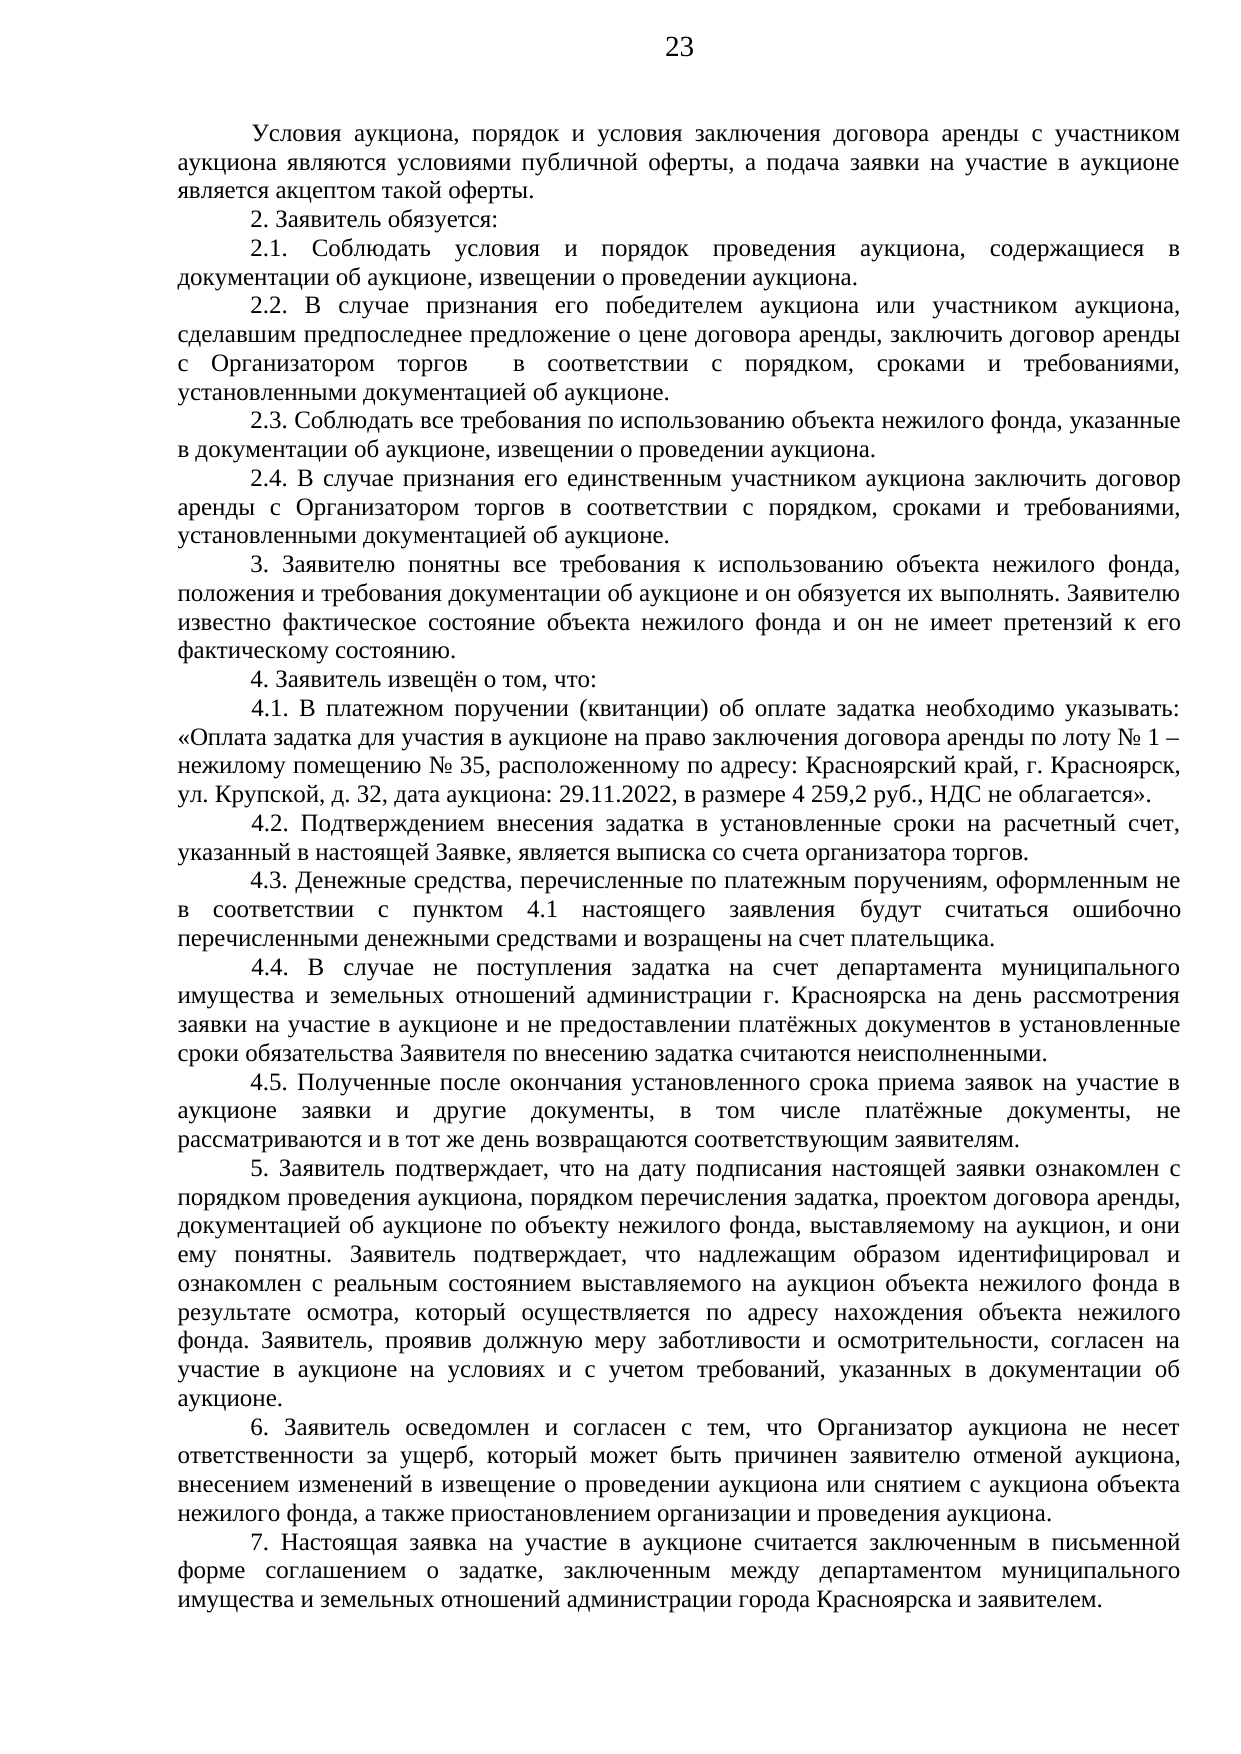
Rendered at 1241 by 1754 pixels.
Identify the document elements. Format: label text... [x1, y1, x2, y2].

text 6. Заявитель осведомлен и согласен с тем, что Организатор аукциона не несет ответственности за ущерб, который может быть причинен заявителю отменой аукциона, внесением изменений в извещение о проведении аукциона или снятием с аукциона объекта нежилого фонда, а также приостановлением организации и проведения аукциона. [177, 1412, 1181, 1527]
text 7. Настоящая заявка на участие в аукционе считается заключенным в письменной форме соглашением о задатке, заключенным между департаментом муниципального имущества и земельных отношений администрации города Красноярска и заявителем. [177, 1527, 1181, 1613]
text 2.1. Соблюдать условия и порядок проведения аукциона, содержащиеся в документации об аукционе, извещении о проведении аукциона. [177, 233, 1181, 291]
text 2.2. В случае признания его победителем аукциона или участником аукциона, сделавшим предпоследнее предложение о цене договора аренды, заключить договор аренды с Организатором торгов в соответствии с порядком, сроками и требованиями, установленными документацией об аукционе. [177, 291, 1181, 406]
text 2.4. В случае признания его единственным участником аукциона заключить договор аренды с Организатором торгов в соответствии с порядком, сроками и требованиями, установленными документацией об аукционе. [177, 463, 1181, 549]
text 4.1. В платежном поручении (квитанции) об оплате задатка необходимо указывать: «Оплата задатка для участия в аукционе на право заключения договора аренды по лоту № 1 – [177, 693, 1181, 751]
text 4.4. В случае не поступления задатка на счет департамента муниципального имущества и земельных отношений администрации г. Красноярска на день рассмотрения заявки на участие в аукционе и не предоставлении платёжных документов в установленные сроки обязательства Заявителя по внесению задатка считаются неисполненными. [177, 952, 1181, 1067]
text 4.5. Полученные после окончания установленного срока приема заявок на участие в аукционе заявки и другие документы, в том числе платёжные документы, не рассматриваются и в тот же день возвращаются соответствующим заявителям. [177, 1067, 1181, 1153]
text Условия аукциона, порядок и условия заключения договора аренды с участником аукциона являются условиями публичной оферты, а подача заявки на участие в аукционе является акцептом такой оферты. [177, 118, 1181, 204]
text 4.2. Подтверждением внесения задатка в установленные сроки на расчетный счет, указанный в настоящей Заявке, является выписка со счета организатора торгов. [177, 808, 1181, 866]
text 4.3. Денежные средства, перечисленные по платежным поручениям, оформленным не в соответствии с пунктом 4.1 настоящего заявления будут считаться ошибочно перечисленными денежными средствами и возращены на счет плательщика. [177, 866, 1181, 952]
text 3. Заявителю понятны все требования к использованию объекта нежилого фонда, положения и требования документации об аукционе и он обязуется их выполнять. Заявителю известно фактическое состояние объекта нежилого фонда и он не имеет претензий к его фактическому состоянию. [177, 549, 1181, 664]
text 5. Заявитель подтверждает, что на дату подписания настоящей заявки ознакомлен с порядком проведения аукциона, порядком перечисления задатка, проектом договора аренды, документацией об аукционе по объекту нежилого фонда, выставляемому на аукцион, и они ему понятны. Заявитель подтверждает, что надлежащим образом идентифицировал и ознакомлен с реальным состоянием выставляемого на аукцион объекта нежилого фонда в результате осмотра, который осуществляется по адресу нахождения объекта нежилого фонда. Заявитель, проявив должную меру заботливости и осмотрительности, согласен на участие в аукционе на условиях и с учетом требований, указанных в документации об аукционе. [177, 1153, 1181, 1412]
text нежилому помещению № 35, расположенному по адресу: Красноярский край, г. Красноярск, ул. Крупской, д. 32, дата аукциона: 29.11.2022, в размере 4 259,2 руб., НДС не облагается». [177, 751, 1181, 808]
text 2.3. Соблюдать все требования по использованию объекта нежилого фонда, указанные в документации об аукционе, извещении о проведении аукциона. [177, 406, 1181, 463]
text 2. Заявитель обязуется: [177, 204, 1181, 233]
text 4. Заявитель извещён о том, что: [177, 664, 1181, 693]
